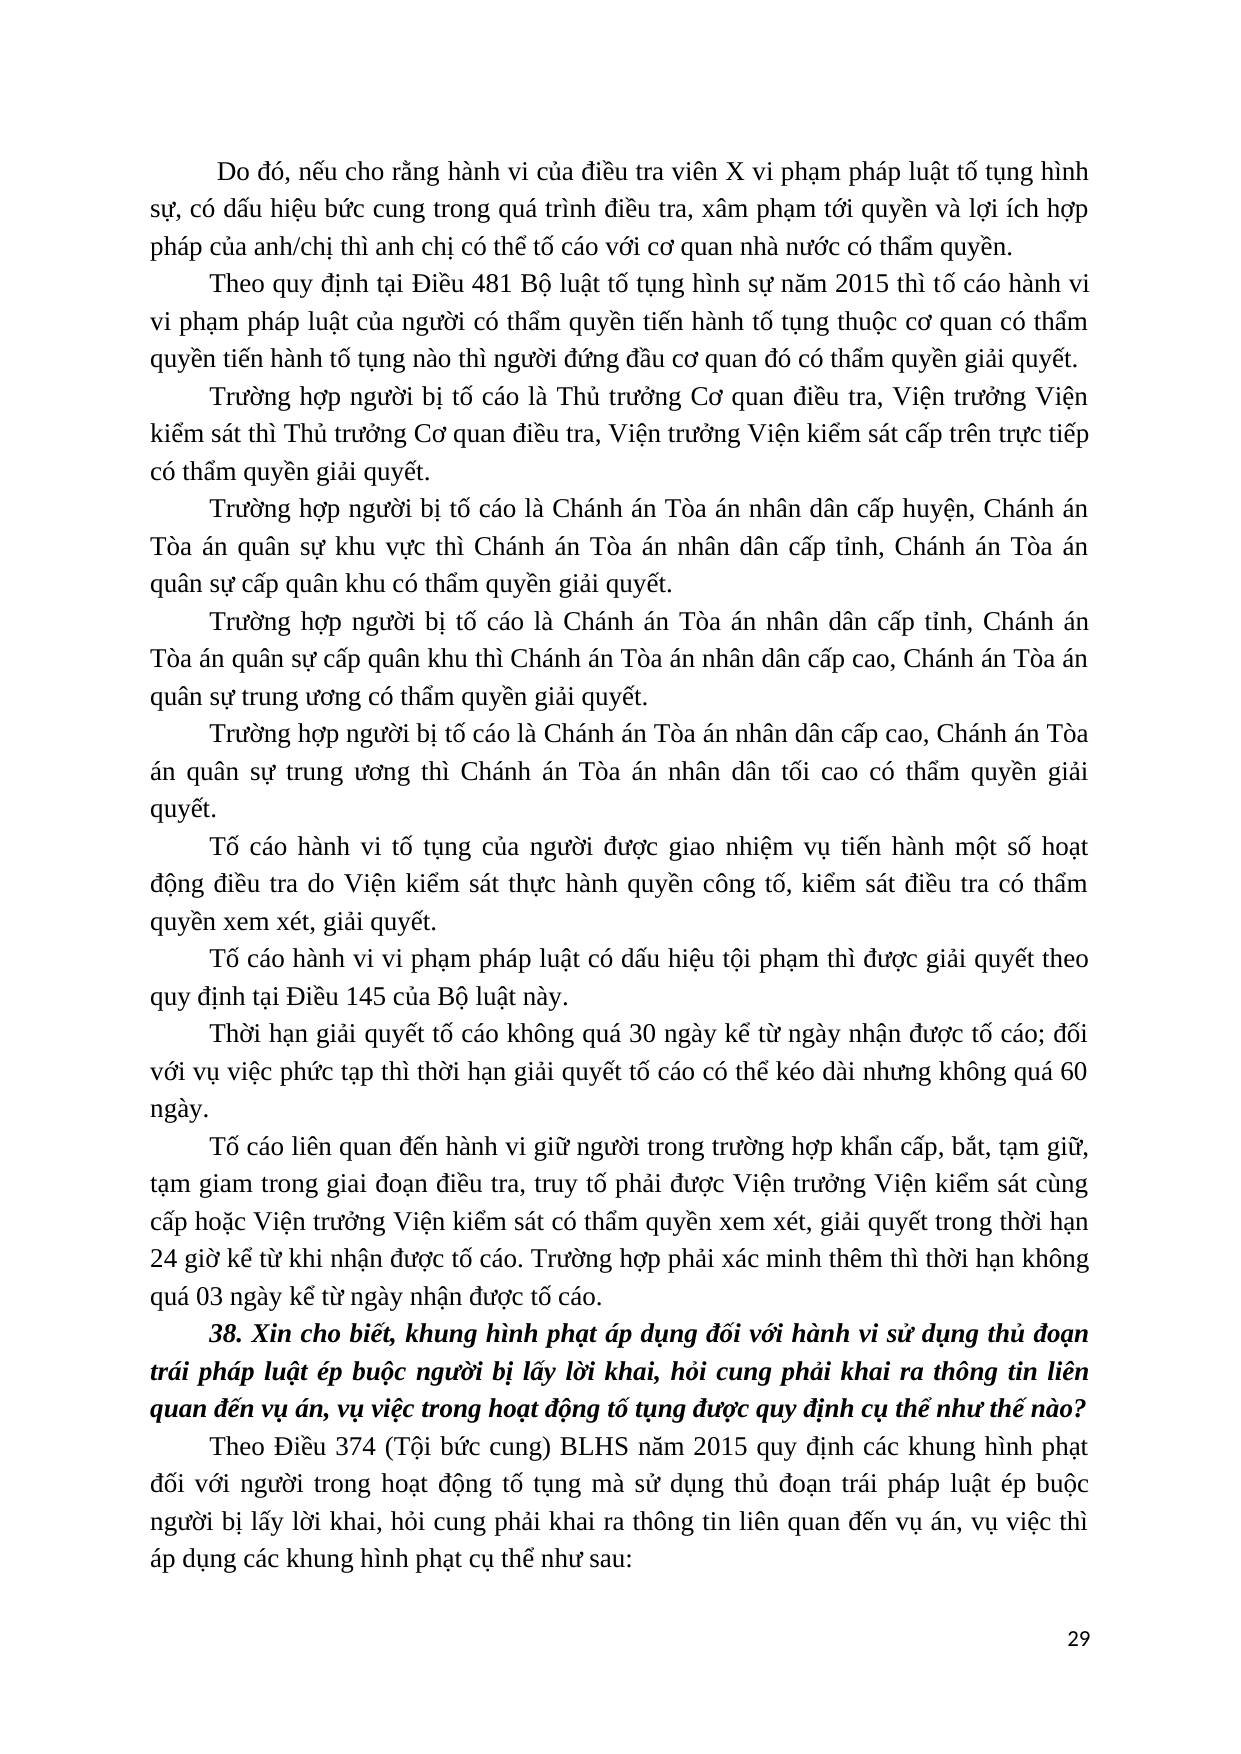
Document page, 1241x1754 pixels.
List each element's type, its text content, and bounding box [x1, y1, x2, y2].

text Trường hợp người bị tố cáo là Chánh án Tòa án nhân dân cấp tỉnh, Chánh án Tòa án quân sự cấp quân khu thì Chánh án Tòa án nhân dân cấp cao, Chánh án Tòa án quân sự trung ương có thẩm quyền giải quyết. [150, 600, 1090, 712]
text Trường hợp người bị tố cáo là Thủ trưởng Cơ quan điều tra, Viện trưởng Viện kiểm sát thì Thủ trưởng Cơ quan điều tra, Viện trưởng Viện kiểm sát cấp trên trực tiếp có thẩm quyền giải quyết. [150, 375, 1090, 487]
text Trường hợp người bị tố cáo là Chánh án Tòa án nhân dân cấp huyện, Chánh án Tòa án quân sự khu vực thì Chánh án Tòa án nhân dân cấp tỉnh, Chánh án Tòa án quân sự cấp quân khu có thẩm quyền giải quyết. [150, 487, 1090, 600]
text Theo quy định tại Điều 481 Bộ luật tố tụng hình sự năm 2015 thì tố cáo hành vi vi phạm pháp luật của người có thẩm quyền tiến hành tố tụng thuộc cơ quan có thẩm quyền tiến hành tố tụng nào thì người đứng đầu cơ quan đó có thẩm quyền giải quyết. [150, 262, 1090, 375]
text Tố cáo hành vi tố tụng của người được giao nhiệm vụ tiến hành một số hoạt động điều tra do Viện kiểm sát thực hành quyền công tố, kiểm sát điều tra có thẩm quyền xem xét, giải quyết. [150, 825, 1090, 937]
text 38. Xin cho biết, khung hình phạt áp dụng đối với hành vi sử dụng thủ đoạn trái pháp luật ép buộc người bị lấy lời khai, hỏi cung phải khai ra thông tin liên quan đến vụ án, vụ việc trong hoạt động tố tụng được quy định cụ thể như thế nào? [150, 1312, 1090, 1425]
text Trường hợp người bị tố cáo là Chánh án Tòa án nhân dân cấp cao, Chánh án Tòa án quân sự trung ương thì Chánh án Tòa án nhân dân tối cao có thẩm quyền giải quyết. [150, 712, 1090, 825]
text Do đó, nếu cho rằng hành vi của điều tra viên X vi phạm pháp luật tố tụng hình sự, có dấu hiệu bức cung trong quá trình điều tra, xâm phạm tới quyền và lợi ích hợp pháp của anh/chị thì anh chị có thể tố cáo với cơ quan nhà nước có thẩm quyền. [150, 150, 1090, 262]
text Tố cáo hành vi vi phạm pháp luật có dấu hiệu tội phạm thì được giải quyết theo quy định tại Điều 145 của Bộ luật này. [150, 937, 1090, 1012]
text Thời hạn giải quyết tố cáo không quá 30 ngày kể từ ngày nhận được tố cáo; đối với vụ việc phức tạp thì thời hạn giải quyết tố cáo có thể kéo dài nhưng không quá 60 ngày. [150, 1012, 1090, 1125]
text Tố cáo liên quan đến hành vi giữ người trong trường hợp khẩn cấp, bắt, tạm giữ, tạm giam trong giai đoạn điều tra, truy tố phải được Viện trưởng Viện kiểm sát cùng cấp hoặc Viện trưởng Viện kiểm sát có thẩm quyền xem xét, giải quyết trong thời hạn 24 giờ kể từ khi nhận được tố cáo. Trường hợp phải xác minh thêm thì thời hạn không quá 03 ngày kể từ ngày nhận được tố cáo. [150, 1125, 1090, 1312]
text Theo Điều 374 (Tội bức cung) BLHS năm 2015 quy định các khung hình phạt đối với người trong hoạt động tố tụng mà sử dụng thủ đoạn trái pháp luật ép buộc người bị lấy lời khai, hỏi cung phải khai ra thông tin liên quan đến vụ án, vụ việc thì áp dụng các khung hình phạt cụ thể như sau: [150, 1425, 1090, 1575]
